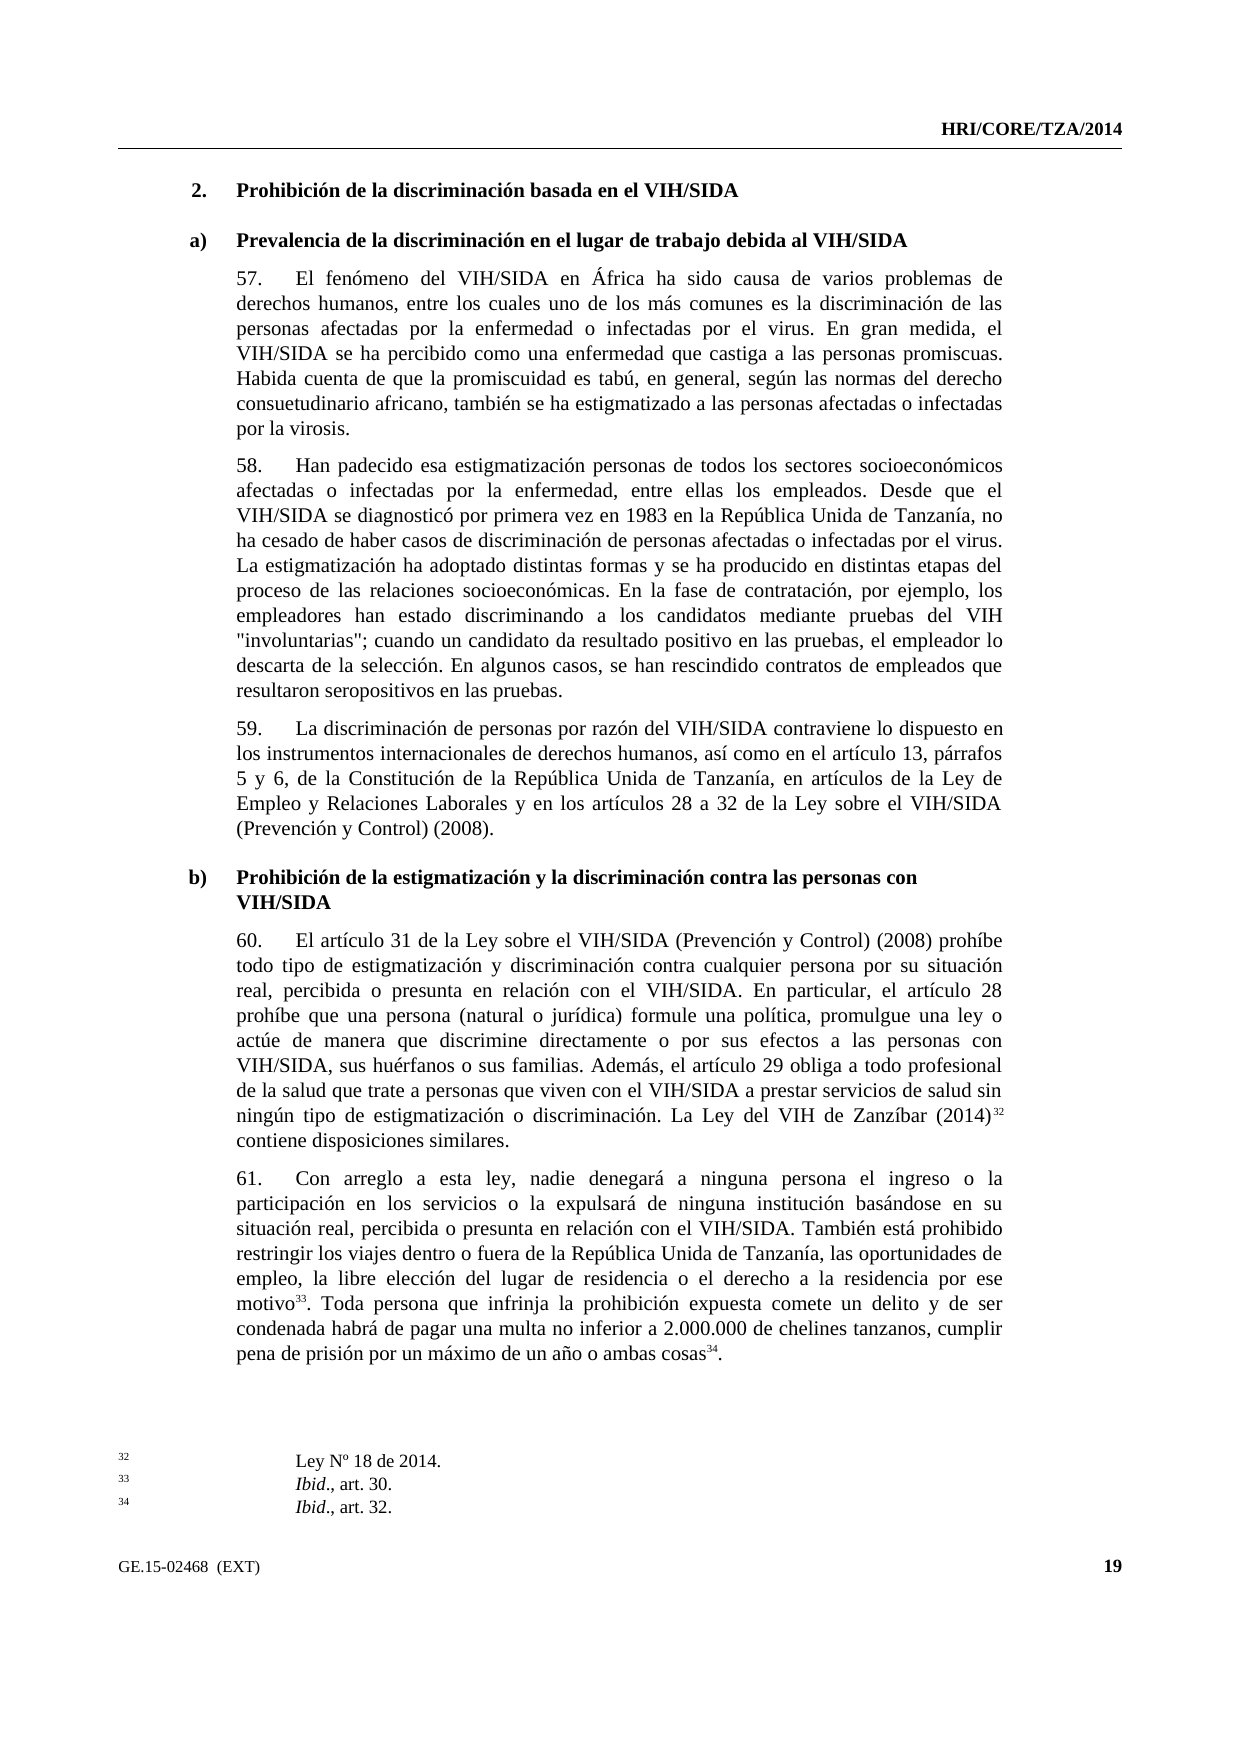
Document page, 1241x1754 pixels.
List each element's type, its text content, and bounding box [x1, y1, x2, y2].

text 57. El fenómeno del VIH/SIDA en África ha sido causa de varios problemas de derechos humanos, entre los cuales uno de los más comunes es la discriminación de las personas afectadas por la enfermedad o infectadas por el virus. En gran medida, el VIH/SIDA se ha percibido como una enfermedad que castiga a las personas promiscuas. Habida cuenta de que la promiscuidad es tabú, en general, según las normas del derecho consuetudinario africano, también se ha estigmatizado a las personas afectadas o infectadas por la virosis. [236, 265, 1004, 440]
text 2. Prohibición de la discriminación basada en el VIH/SIDA [118, 177, 1004, 202]
text 58. Han padecido esa estigmatización personas de todos los sectores socioeconómicos afectadas o infectadas por la enfermedad, entre ellas los empleados. Desde que el VIH/SIDA se diagnosticó por primera vez en 1983 en la República Unida de Tanzanía, no ha cesado de haber casos de discriminación de personas afectadas o infectadas por el virus. La estigmatización ha adoptado distintas formas y se ha producido en distintas etapas del proceso de las relaciones socioeconómicas. En la fase de contratación, por ejemplo, los empleadores han estado discriminando a los candidatos mediante pruebas del VIH "involuntarias"; cuando un candidato da resultado positivo en las pruebas, el empleador lo descarta de la selección. En algunos casos, se han rescindido contratos de empleados que resultaron seropositivos en las pruebas. [236, 452, 1004, 702]
text 59. La discriminación de personas por razón del VIH/SIDA contraviene lo dispuesto en los instrumentos internacionales de derechos humanos, así como en el artículo 13, párrafos 5 y 6, de la Constitución de la República Unida de Tanzanía, en artículos de la Ley de Empleo y Relaciones Laborales y en los artículos 28 a 32 de la Ley sobre el VIH/SIDA (Prevención y Control) (2008). [236, 715, 1004, 840]
text a) Prevalencia de la discriminación en el lugar de trabajo debida al VIH/SIDA [118, 227, 1004, 252]
text 60. El artículo 31 de la Ley sobre el VIH/SIDA (Prevención y Control) (2008) prohíbe todo tipo de estigmatización y discriminación contra cualquier persona por su situación real, percibida o presunta en relación con el VIH/SIDA. En particular, el artículo 28 prohíbe que una persona (natural o jurídica) formule una política, promulgue una ley o actúe de manera que discrimine directamente o por sus efectos a las personas con VIH/SIDA, sus huérfanos o sus familias. Además, el artículo 29 obliga a todo profesional de la salud que trate a personas que viven con el VIH/SIDA a prestar servicios de salud sin ningún tipo de estigmatización o discriminación. La Ley del VIH de Zanzíbar (2014) contiene disposiciones similares. [236, 927, 1004, 1152]
text b) Prohibición de la estigmatización y la discriminación contra las personas con VIH/SIDA [118, 865, 1004, 915]
text 61. Con arreglo a esta ley, nadie denegará a ninguna persona el ingreso o la participación en los servicios o la expulsará de ninguna institución basándose en su situación real, percibida o presunta en relación con el VIH/SIDA. También está prohibido restringir los viajes dentro o fuera de la República Unida de Tanzanía, las oportunidades de empleo, la libre elección del lugar de residencia o el derecho a la residencia por ese motivo. Toda persona que infrinja la prohibición expuesta comete un delito y de ser condenada habrá de pagar una multa no inferior a 2.000.000 de chelines tanzanos, cumplir pena de prisión por un máximo de un año o ambas cosas. [236, 1165, 1004, 1365]
